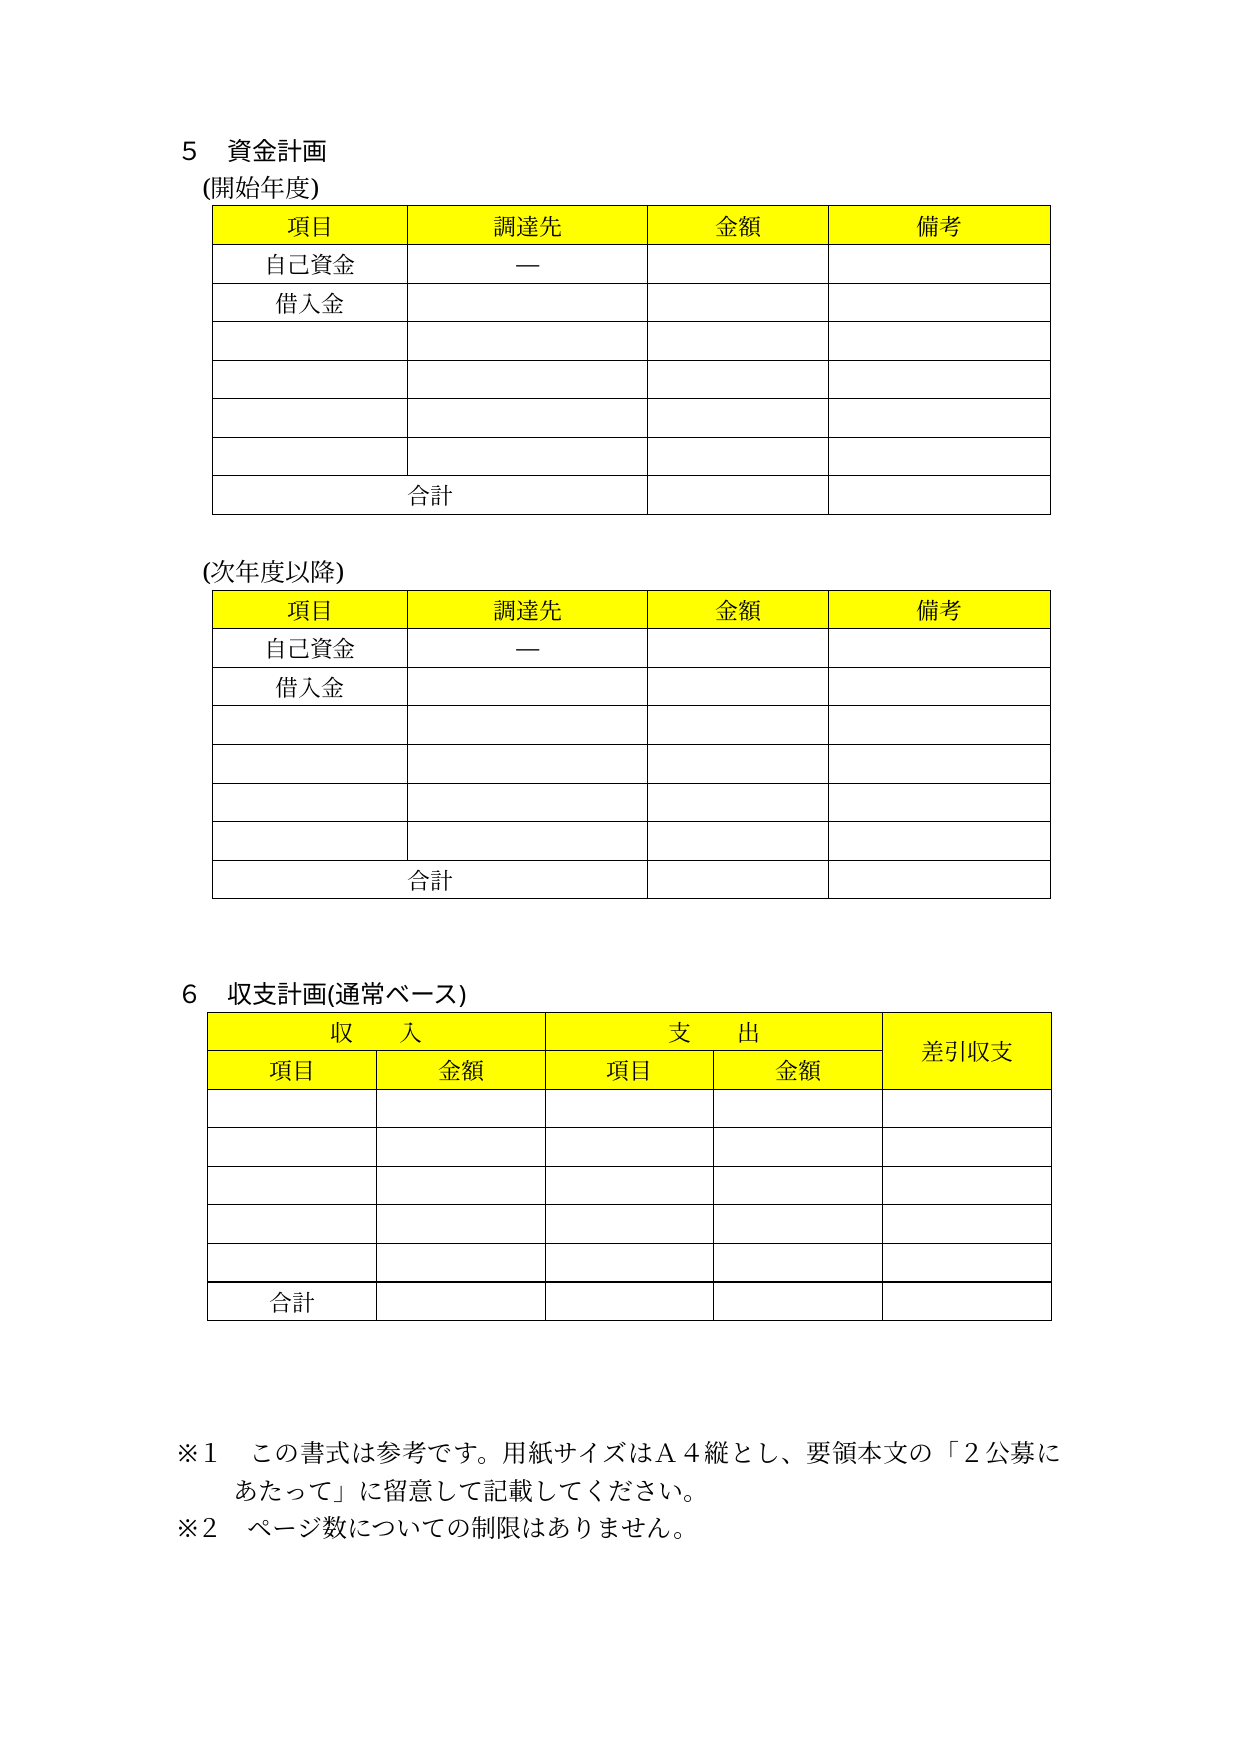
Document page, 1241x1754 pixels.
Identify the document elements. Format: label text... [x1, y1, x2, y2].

table_header 備考 [829, 591, 1050, 628]
table_cell [829, 784, 1050, 821]
table_cell [883, 1090, 1051, 1127]
table_cell [208, 1128, 376, 1166]
table_header 収 入 [208, 1013, 545, 1050]
table_cell [546, 1090, 713, 1127]
table_header 差引収支 [883, 1013, 1051, 1089]
table_cell [829, 322, 1050, 359]
table_cell 自己資金 [213, 245, 407, 282]
table_cell 項目 [208, 1051, 376, 1089]
table_cell [714, 1128, 882, 1166]
table_cell [408, 822, 647, 859]
table_cell [213, 438, 407, 475]
table_cell 金額 [714, 1051, 882, 1089]
table_cell [546, 1244, 713, 1281]
table_cell [648, 668, 828, 705]
text (次年度以降) [202, 552, 1063, 590]
table_cell [829, 284, 1050, 321]
table_cell [408, 745, 647, 782]
table_cell [829, 361, 1050, 398]
table_cell [648, 322, 828, 359]
table_cell [208, 1167, 376, 1204]
table_cell [648, 476, 828, 514]
table_header 金額 [648, 591, 828, 628]
table_cell [829, 668, 1050, 705]
table_cell [213, 784, 407, 821]
table_cell [546, 1167, 713, 1204]
table_cell [213, 822, 407, 859]
table_cell 項目 [546, 1051, 713, 1089]
table_cell 借入金 [213, 284, 407, 321]
table_cell 自己資金 [213, 629, 407, 667]
table_cell [829, 822, 1050, 859]
text ※１ この書式は参考です。用紙サイズはＡ４縦とし、要領本文の「２公募にあたって」に留意して記載してください。 [177, 1433, 1063, 1508]
table_cell [213, 361, 407, 398]
text ※２ ページ数についての制限はありません。 [177, 1508, 1063, 1546]
table_cell [377, 1090, 545, 1127]
table_cell [546, 1283, 713, 1320]
table_cell [648, 706, 828, 744]
table_header 項目 [213, 591, 407, 628]
table_cell [208, 1244, 376, 1281]
table_header 調達先 [408, 591, 647, 628]
table_cell [213, 322, 407, 359]
table_cell [213, 399, 407, 437]
table_cell [648, 861, 828, 898]
table_cell [648, 438, 828, 475]
text (開始年度) [202, 168, 1063, 205]
table_cell [377, 1167, 545, 1204]
table_cell [829, 399, 1050, 437]
table_cell [648, 284, 828, 321]
table_cell [408, 438, 647, 475]
table_cell [213, 706, 407, 744]
table_cell ― [408, 245, 647, 282]
table_cell [648, 361, 828, 398]
table_cell [714, 1167, 882, 1204]
table_cell [829, 245, 1050, 282]
table_cell [377, 1283, 545, 1320]
table_cell [648, 822, 828, 859]
table_cell [408, 784, 647, 821]
table_cell [648, 745, 828, 782]
table_cell [648, 784, 828, 821]
table_cell [408, 361, 647, 398]
table_cell [408, 399, 647, 437]
table_cell [208, 1090, 376, 1127]
table_cell [208, 1205, 376, 1243]
table_cell [213, 745, 407, 782]
table_cell 合計 [208, 1283, 376, 1320]
table_cell [546, 1128, 713, 1166]
table_cell [829, 706, 1050, 744]
table_cell [883, 1128, 1051, 1166]
table_cell [883, 1205, 1051, 1243]
table_cell [829, 745, 1050, 782]
table_cell ― [408, 629, 647, 667]
table_cell [883, 1167, 1051, 1204]
table_cell [714, 1090, 882, 1127]
table_cell [714, 1205, 882, 1243]
table_cell [883, 1244, 1051, 1281]
table_cell [883, 1283, 1051, 1320]
table_cell [829, 629, 1050, 667]
table_cell [714, 1283, 882, 1320]
table_cell [408, 284, 647, 321]
table_cell [377, 1128, 545, 1166]
table_cell 合計 [213, 476, 647, 514]
table_cell 金額 [377, 1051, 545, 1089]
table_cell [377, 1244, 545, 1281]
table_header 調達先 [408, 206, 647, 244]
table_cell [829, 861, 1050, 898]
table_cell [408, 668, 647, 705]
table_cell [648, 629, 828, 667]
table_cell [408, 322, 647, 359]
table_cell [546, 1205, 713, 1243]
table_cell [829, 438, 1050, 475]
table_cell 合計 [213, 861, 647, 898]
table_cell [408, 706, 647, 744]
table_cell [714, 1244, 882, 1281]
table_header 支 出 [546, 1013, 882, 1050]
table_cell [377, 1205, 545, 1243]
text ５ 資金計画 [177, 130, 1063, 168]
text ６ 収支計画(通常ベース) [177, 974, 1063, 1012]
table_header 項目 [213, 206, 407, 244]
table_cell 借入金 [213, 668, 407, 705]
table_cell [648, 399, 828, 437]
table_header 金額 [648, 206, 828, 244]
table_cell [829, 476, 1050, 514]
table_header 備考 [829, 206, 1050, 244]
table_cell [648, 245, 828, 282]
